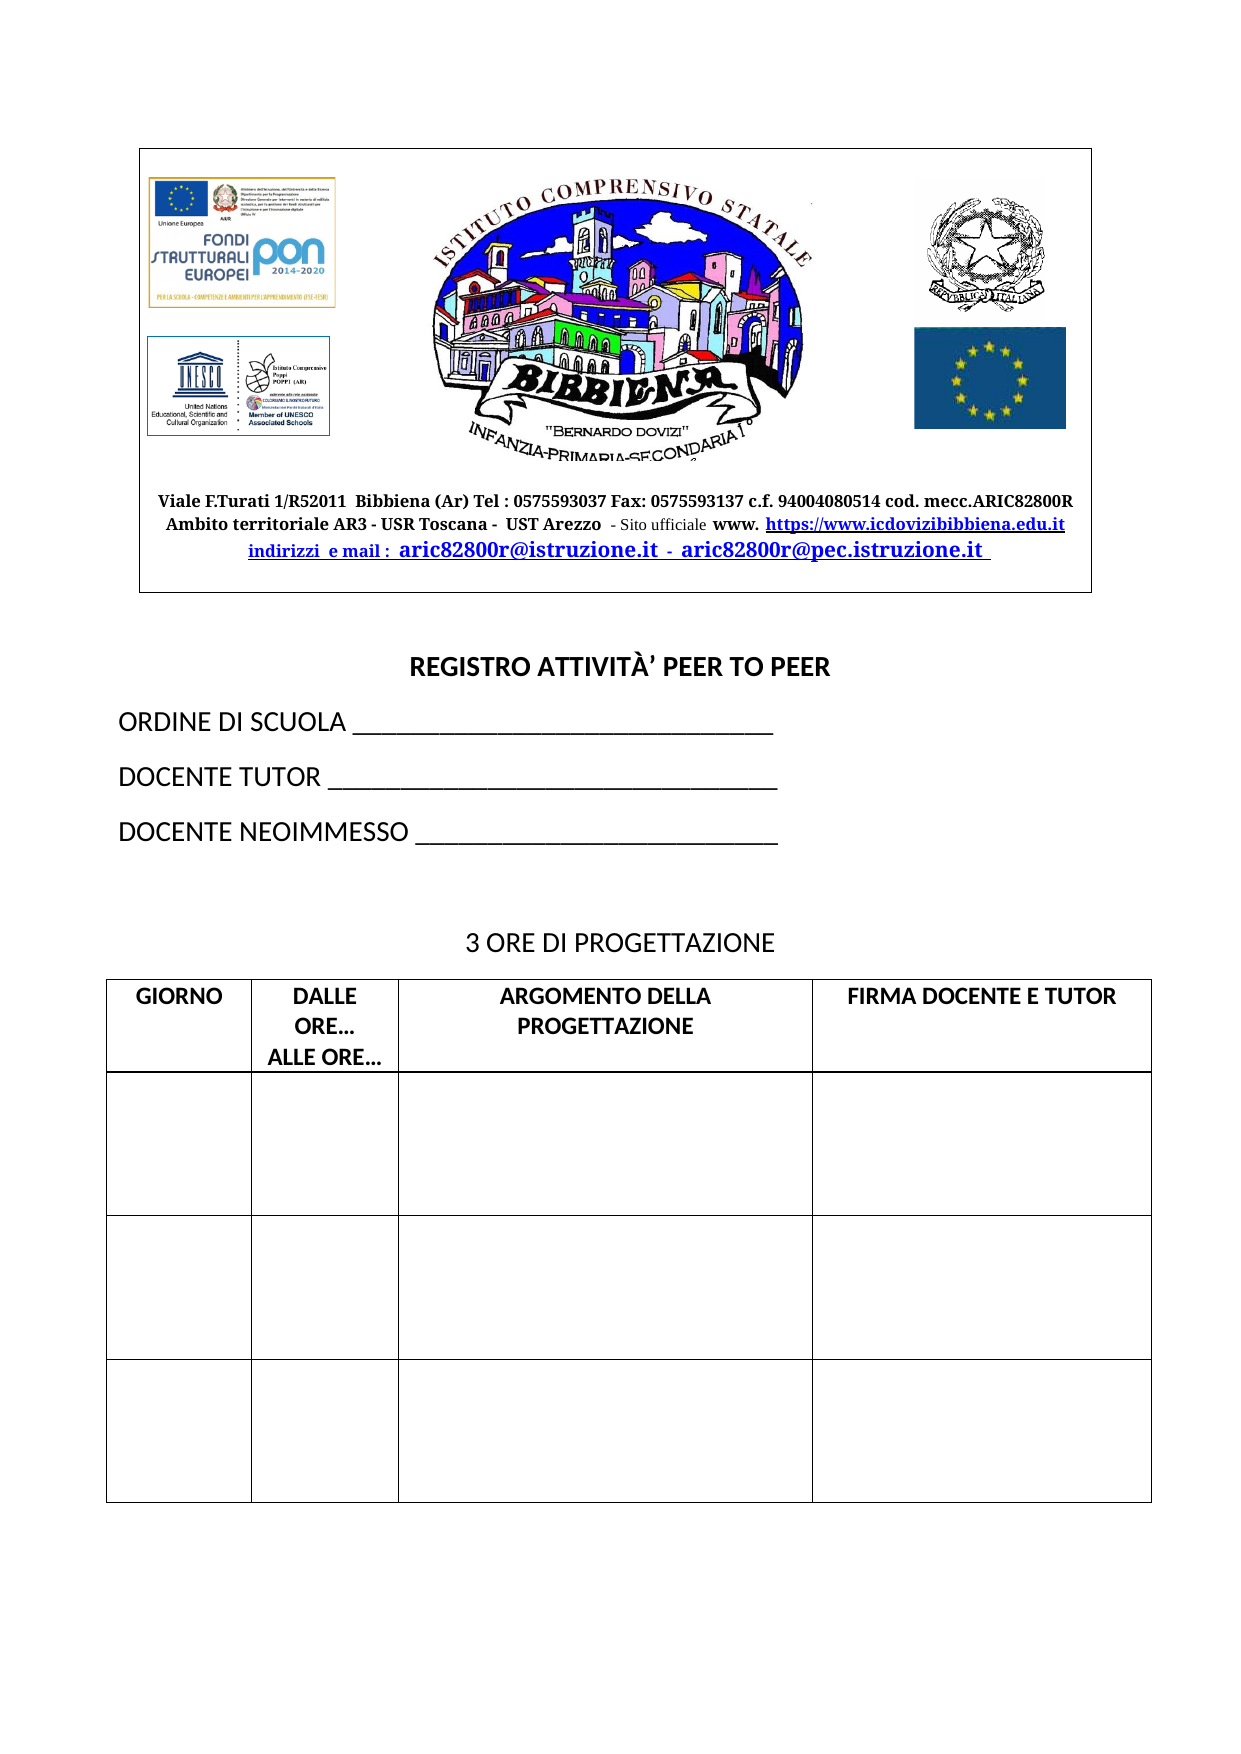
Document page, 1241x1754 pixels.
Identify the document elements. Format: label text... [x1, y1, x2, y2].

table_cell [399, 1073, 812, 1215]
text 3 ORE DI PROGETTAZIONE [118, 924, 1122, 959]
picture [386, 171, 865, 461]
table_cell [399, 1360, 812, 1502]
table_header [140, 149, 344, 461]
table_header DALLE ORE… ALLE ORE… [252, 980, 398, 1071]
text ORDINE DI SCUOLA _____________________________ [118, 703, 1122, 739]
table_cell [252, 1073, 398, 1215]
table_cell [107, 1216, 251, 1358]
table_cell [813, 1360, 1151, 1502]
table_cell [813, 1216, 1151, 1358]
text DOCENTE TUTOR _______________________________ [118, 758, 1122, 794]
table_header [907, 149, 1091, 461]
table_cell Viale F.Turati 1/R52011 Bibbiena (Ar) Tel : 0575593037 Fax: 0575593137 c.f. 94004080514 cod. mecc.ARIC82800R Ambito territoriale AR3 - USR Toscana - UST Arezzo - Sito ufficiale www. https://www.icdovizibibbiena.edu.it indirizzi e mail : aric82800r@istruzione.it - aric82800r@pec.istruzione.it [140, 461, 1091, 592]
text DOCENTE NEOIMMESSO _________________________ [118, 813, 1122, 849]
table_cell [107, 1073, 251, 1215]
table_cell [813, 1073, 1151, 1215]
table_cell [399, 1216, 812, 1358]
table_cell [252, 1216, 398, 1358]
table_cell [107, 1360, 251, 1502]
picture [148, 177, 336, 308]
table_header GIORNO [107, 980, 251, 1071]
table_header FIRMA DOCENTE E TUTOR [813, 980, 1151, 1071]
table_header [344, 149, 907, 461]
picture [914, 177, 1066, 429]
table_header ARGOMENTO DELLA PROGETTAZIONE [399, 980, 812, 1071]
text REGISTRO ATTIVITÀ’ PEER TO PEER [118, 648, 1122, 684]
picture [148, 337, 329, 435]
table_cell [252, 1360, 398, 1502]
